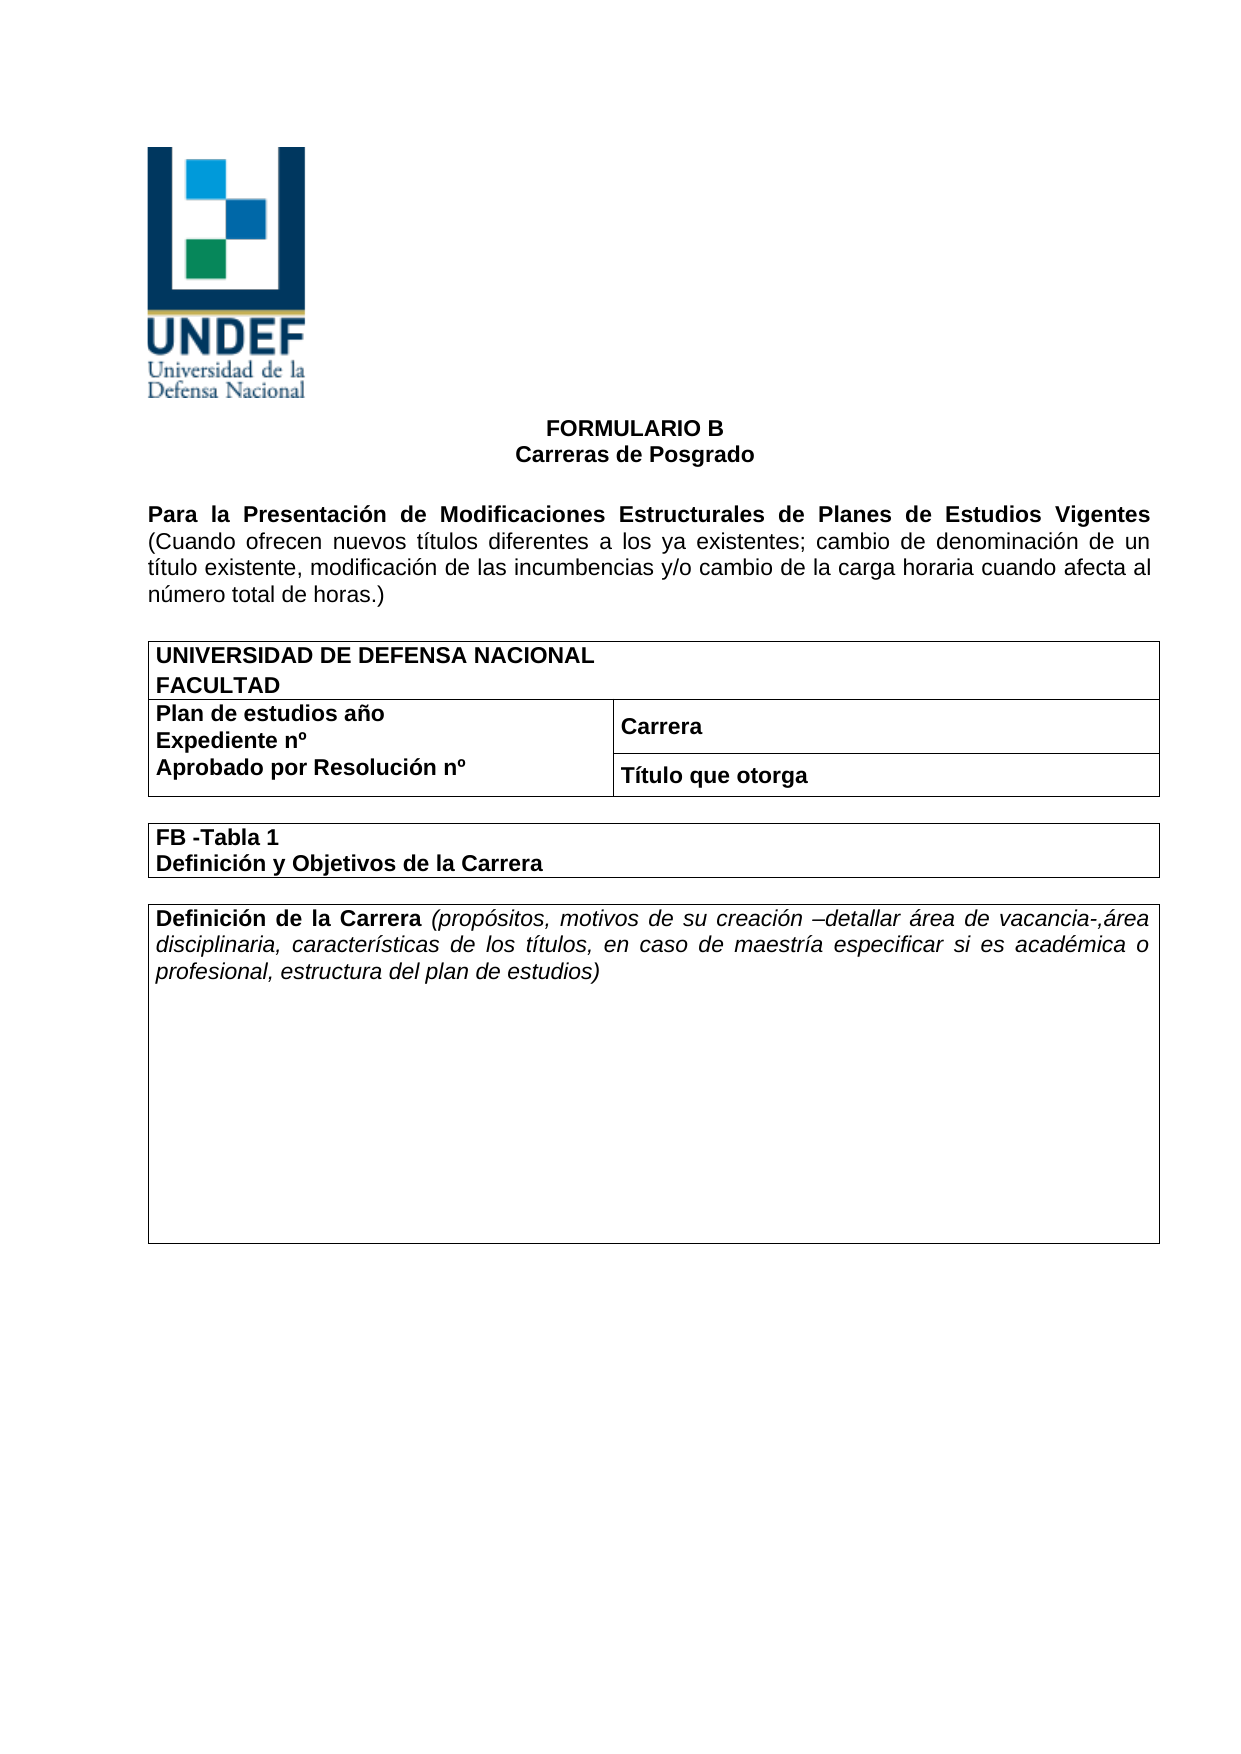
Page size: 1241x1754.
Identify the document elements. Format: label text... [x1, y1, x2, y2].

table_cell Título que otorga [614, 754, 1159, 796]
table_cell Aprobado por Resolución nº [149, 753, 613, 796]
subtitle FORMULARIO B [148, 415, 1122, 441]
table_cell FACULTAD [149, 672, 1159, 698]
subtitle Para la Presentación de Modificaciones Estructurales de Planes de Estudios Vigentes (Cuando ofrecen nuevos títulos diferentes a los ya existentes; cambio de denominación de un título existente, modificación de las incumbencias y/o cambio de la carga horaria cuando afecta al número total de horas.) [148, 501, 1152, 607]
table_cell Plan de estudios año [149, 700, 613, 726]
picture [147, 147, 307, 398]
table_header UNIVERSIDAD DE DEFENSA NACIONAL [149, 642, 1159, 672]
table_cell Carrera [614, 700, 1159, 753]
subtitle Carreras de Posgrado [148, 441, 1122, 467]
table_header FB -Tabla 1 Definición y Objetivos de la Carrera [149, 824, 1159, 877]
table_cell Expediente nº [149, 726, 613, 753]
table_header Definición de la Carrera (propósitos, motivos de su creación –detallar área de vacancia-,área disciplinaria, características de los títulos, en caso de maestría especificar si es académica o profesional, estructura del plan de estudios) [149, 905, 1159, 1243]
